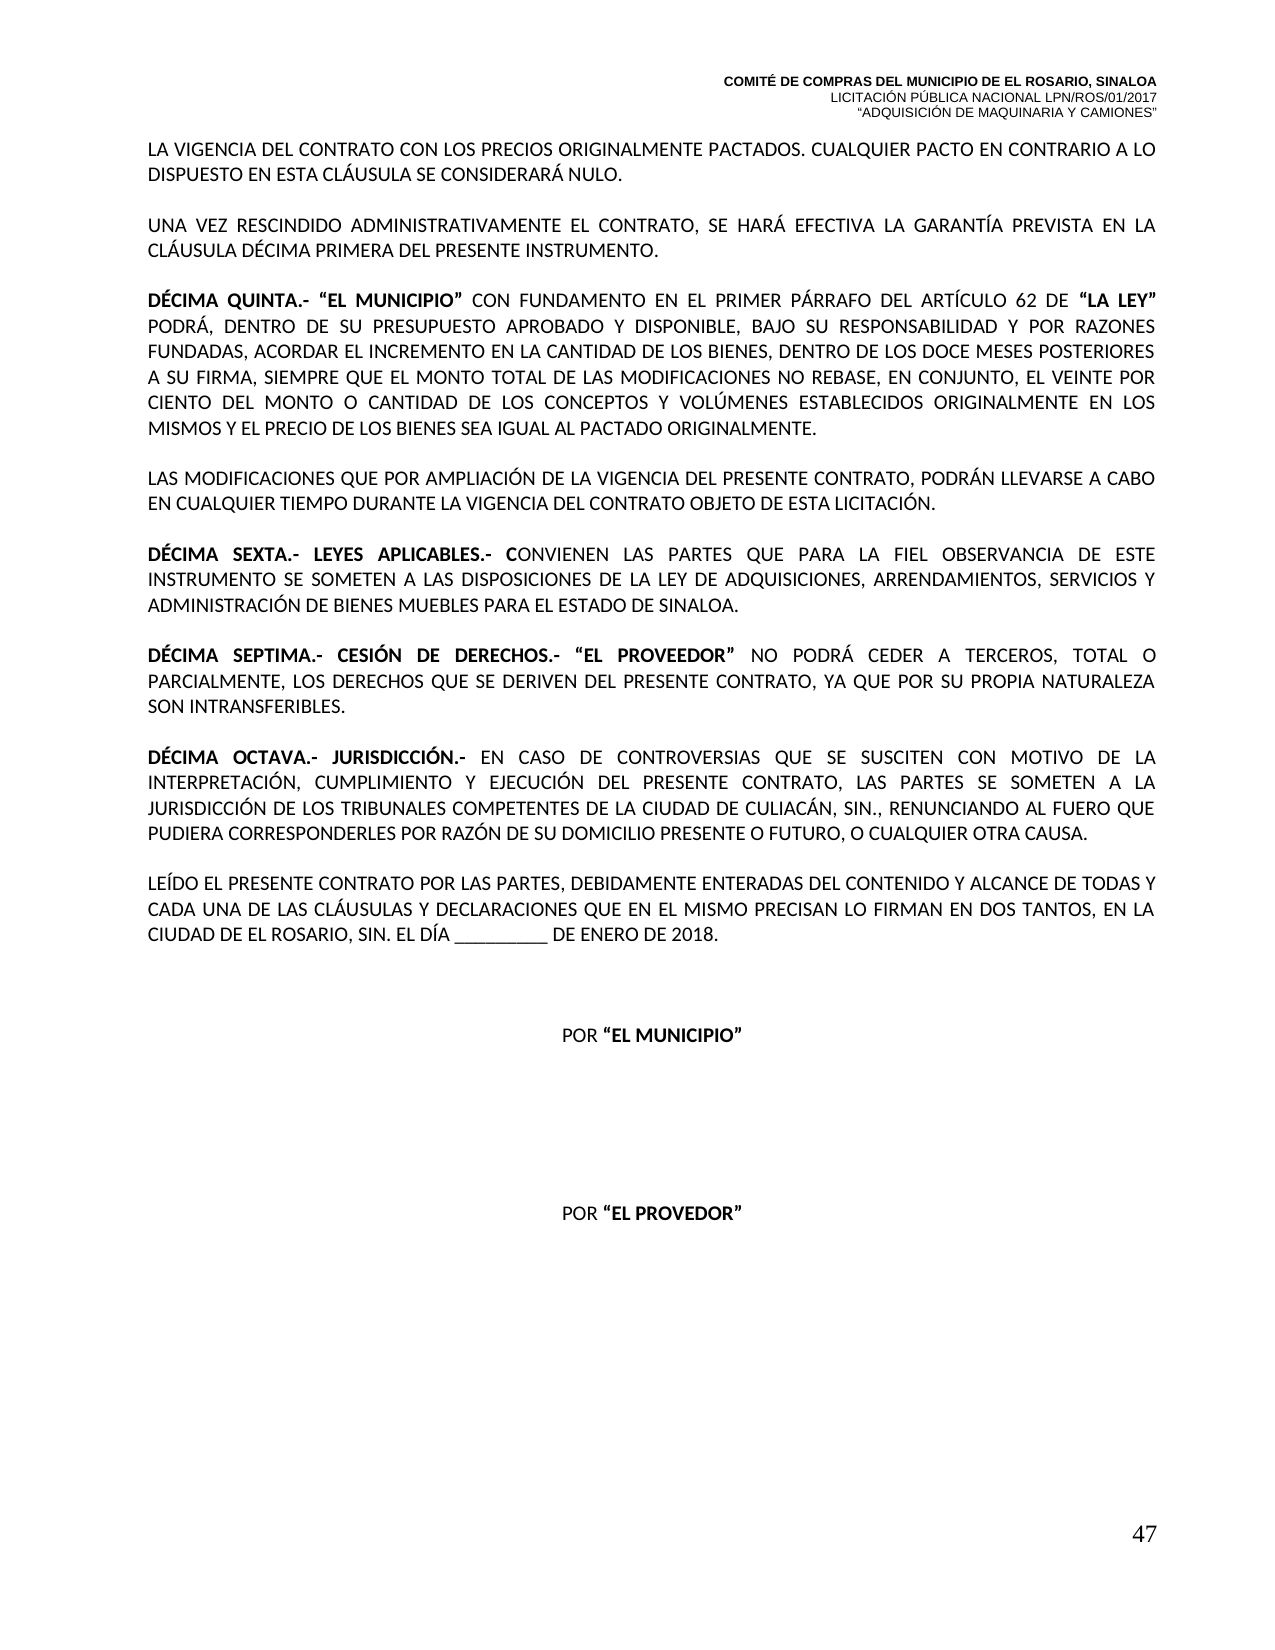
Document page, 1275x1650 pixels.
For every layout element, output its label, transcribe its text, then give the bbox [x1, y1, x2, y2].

text LEÍDO EL PRESENTE CONTRATO POR LAS PARTES, DEBIDAMENTE ENTERADAS DEL CONTENIDO Y ALCANCE DE TODAS Y CADA UNA DE LAS CLÁUSULAS Y DECLARACIONES QUE EN EL MISMO PRECISAN LO FIRMAN EN DOS TANTOS, EN LA CIUDAD DE EL ROSARIO, SIN. EL DÍA _________ DE ENERO DE 2018. [148, 871, 1157, 947]
text POR “EL MUNICIPIO” [148, 1023, 1157, 1048]
text DÉCIMA OCTAVA.- JURISDICCIÓN.- EN CASO DE CONTROVERSIAS QUE SE SUSCITEN CON MOTIVO DE LA INTERPRETACIÓN, CUMPLIMIENTO Y EJECUCIÓN DEL PRESENTE CONTRATO, LAS PARTES SE SOMETEN A LA JURISDICCIÓN DE LOS TRIBUNALES COMPETENTES DE LA CIUDAD DE CULIACÁN, SIN., RENUNCIANDO AL FUERO QUE PUDIERA CORRESPONDERLES POR RAZÓN DE SU DOMICILIO PRESENTE O FUTURO, O CUALQUIER OTRA CAUSA. [148, 744, 1157, 846]
text POR “EL PROVEDOR” [148, 1201, 1157, 1226]
text DÉCIMA SEXTA.- LEYES APLICABLES.- CONVIENEN LAS PARTES QUE PARA LA FIEL OBSERVANCIA DE ESTE INSTRUMENTO SE SOMETEN A LAS DISPOSICIONES DE LA LEY DE ADQUISICIONES, ARRENDAMIENTOS, SERVICIOS Y ADMINISTRACIÓN DE BIENES MUEBLES PARA EL ESTADO DE SINALOA. [148, 541, 1157, 617]
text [148, 136, 1157, 187]
text DÉCIMA QUINTA.- “EL MUNICIPIO” CON FUNDAMENTO EN EL PRIMER PÁRRAFO DEL ARTÍCULO 62 DE “LA LEY” PODRÁ, DENTRO DE SU PRESUPUESTO APROBADO Y DISPONIBLE, BAJO SU RESPONSABILIDAD Y POR RAZONES FUNDADAS, ACORDAR EL INCREMENTO EN LA CANTIDAD DE LOS BIENES, DENTRO DE LOS DOCE MESES POSTERIORES A SU FIRMA, SIEMPRE QUE EL MONTO TOTAL DE LAS MODIFICACIONES NO REBASE, EN CONJUNTO, EL VEINTE POR CIENTO DEL MONTO O CANTIDAD DE LOS CONCEPTOS Y VOLÚMENES ESTABLECIDOS ORIGINALMENTE EN LOS MISMOS Y EL PRECIO DE LOS BIENES SEA IGUAL AL PACTADO ORIGINALMENTE. [148, 288, 1157, 440]
text DÉCIMA SEPTIMA.- CESIÓN DE DERECHOS.- “EL PROVEEDOR” NO PODRÁ CEDER A TERCEROS, TOTAL O PARCIALMENTE, LOS DERECHOS QUE SE DERIVEN DEL PRESENTE CONTRATO, YA QUE POR SU PROPIA NATURALEZA SON INTRANSFERIBLES. [148, 643, 1157, 719]
text LAS MODIFICACIONES QUE POR AMPLIACIÓN DE LA VIGENCIA DEL PRESENTE CONTRATO, PODRÁN LLEVARSE A CABO EN CUALQUIER TIEMPO DURANTE LA VIGENCIA DEL CONTRATO OBJETO DE ESTA LICITACIÓN. [148, 465, 1157, 516]
text UNA VEZ RESCINDIDO ADMINISTRATIVAMENTE EL CONTRATO, SE HARÁ EFECTIVA LA GARANTÍA PREVISTA EN LA CLÁUSULA DÉCIMA PRIMERA DEL PRESENTE INSTRUMENTO. [148, 212, 1157, 263]
